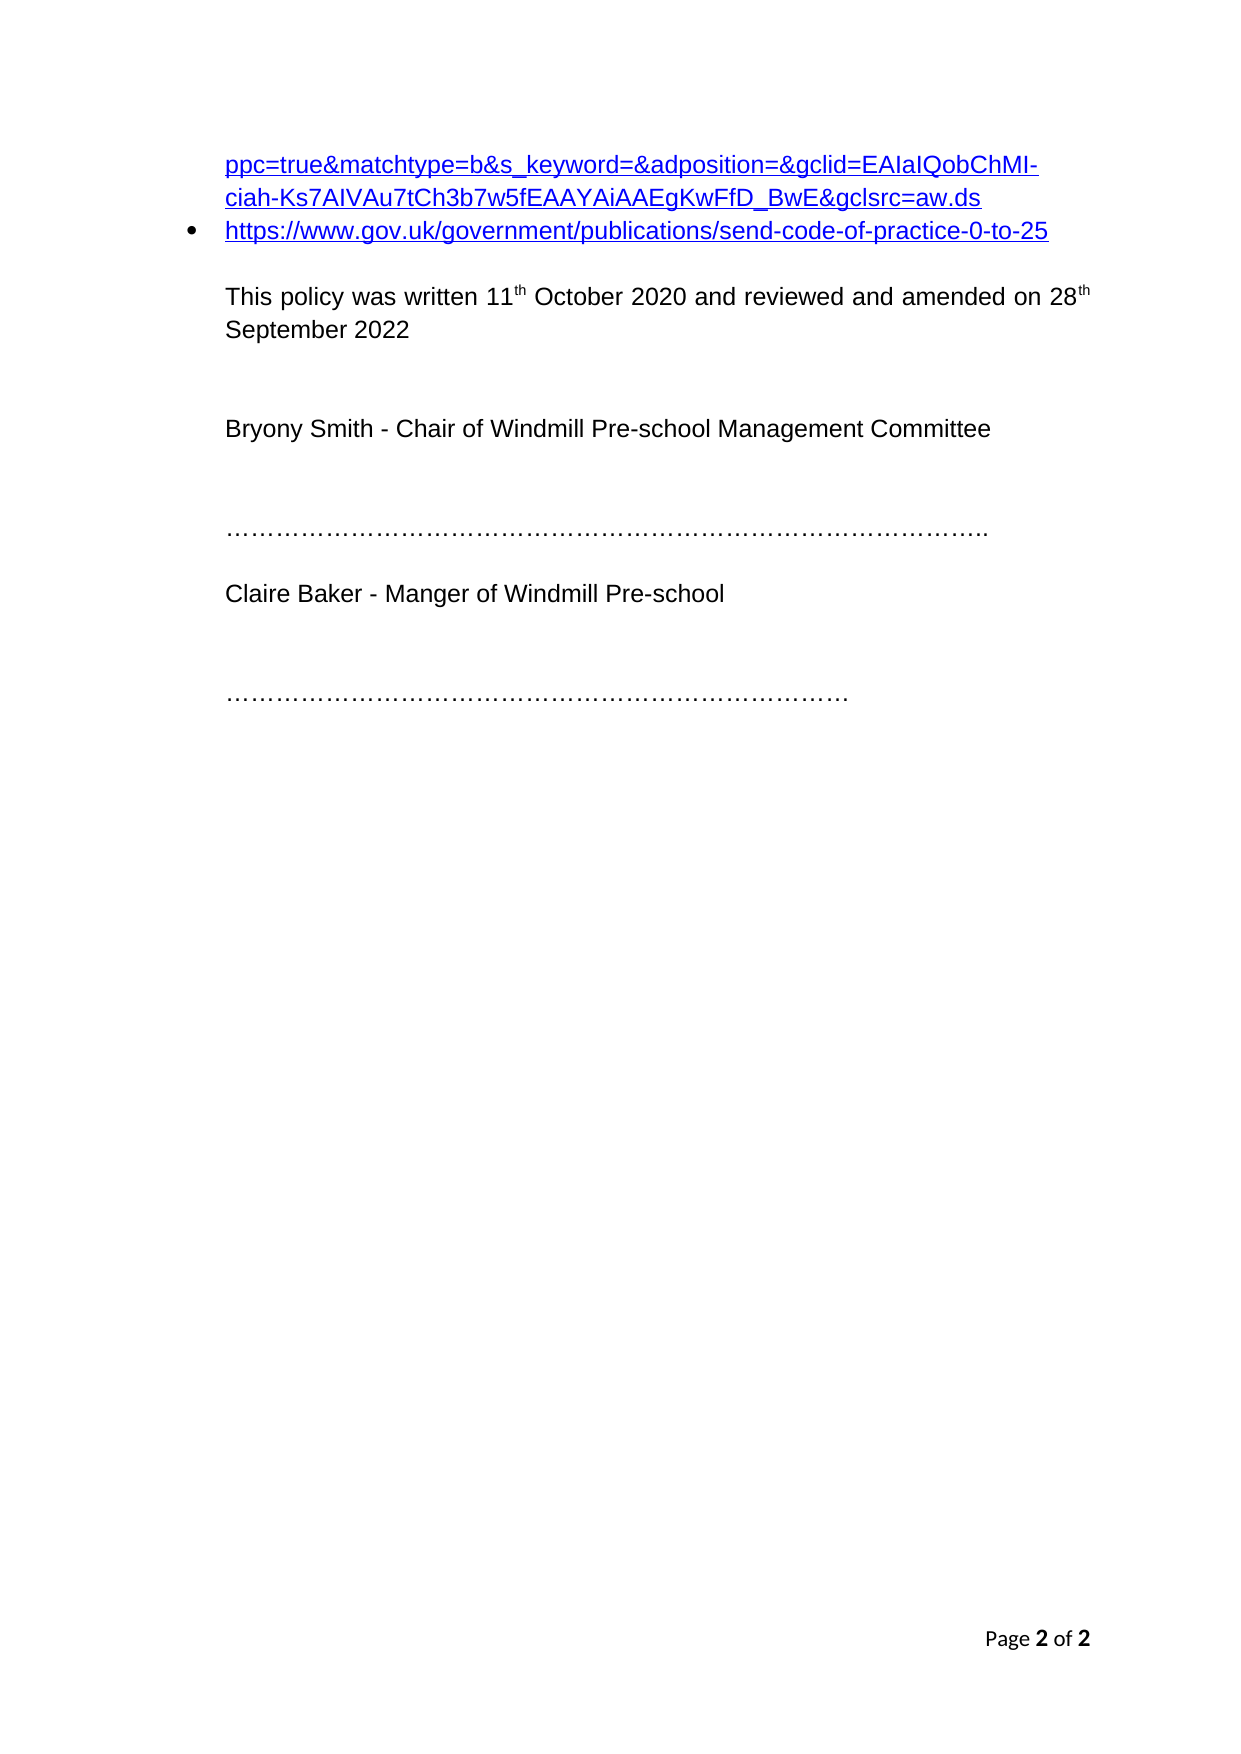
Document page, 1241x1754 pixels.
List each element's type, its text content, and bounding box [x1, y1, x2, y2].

list ………………………………………………………………… [225, 678, 1090, 707]
list https://www.gov.uk/government/publications/send-code-of-practice-0-to-25 [187, 216, 1090, 245]
list ……………………………………………………………………………….. [225, 513, 1090, 542]
list Claire Baker - Manger of Windmill Pre-school [225, 579, 1090, 608]
list Bryony Smith - Chair of Windmill Pre-school Management Committee [225, 414, 1090, 443]
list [187, 150, 1090, 212]
list This policy was written 11th October 2020 and reviewed and amended on 28th September 2022 [225, 282, 1090, 344]
